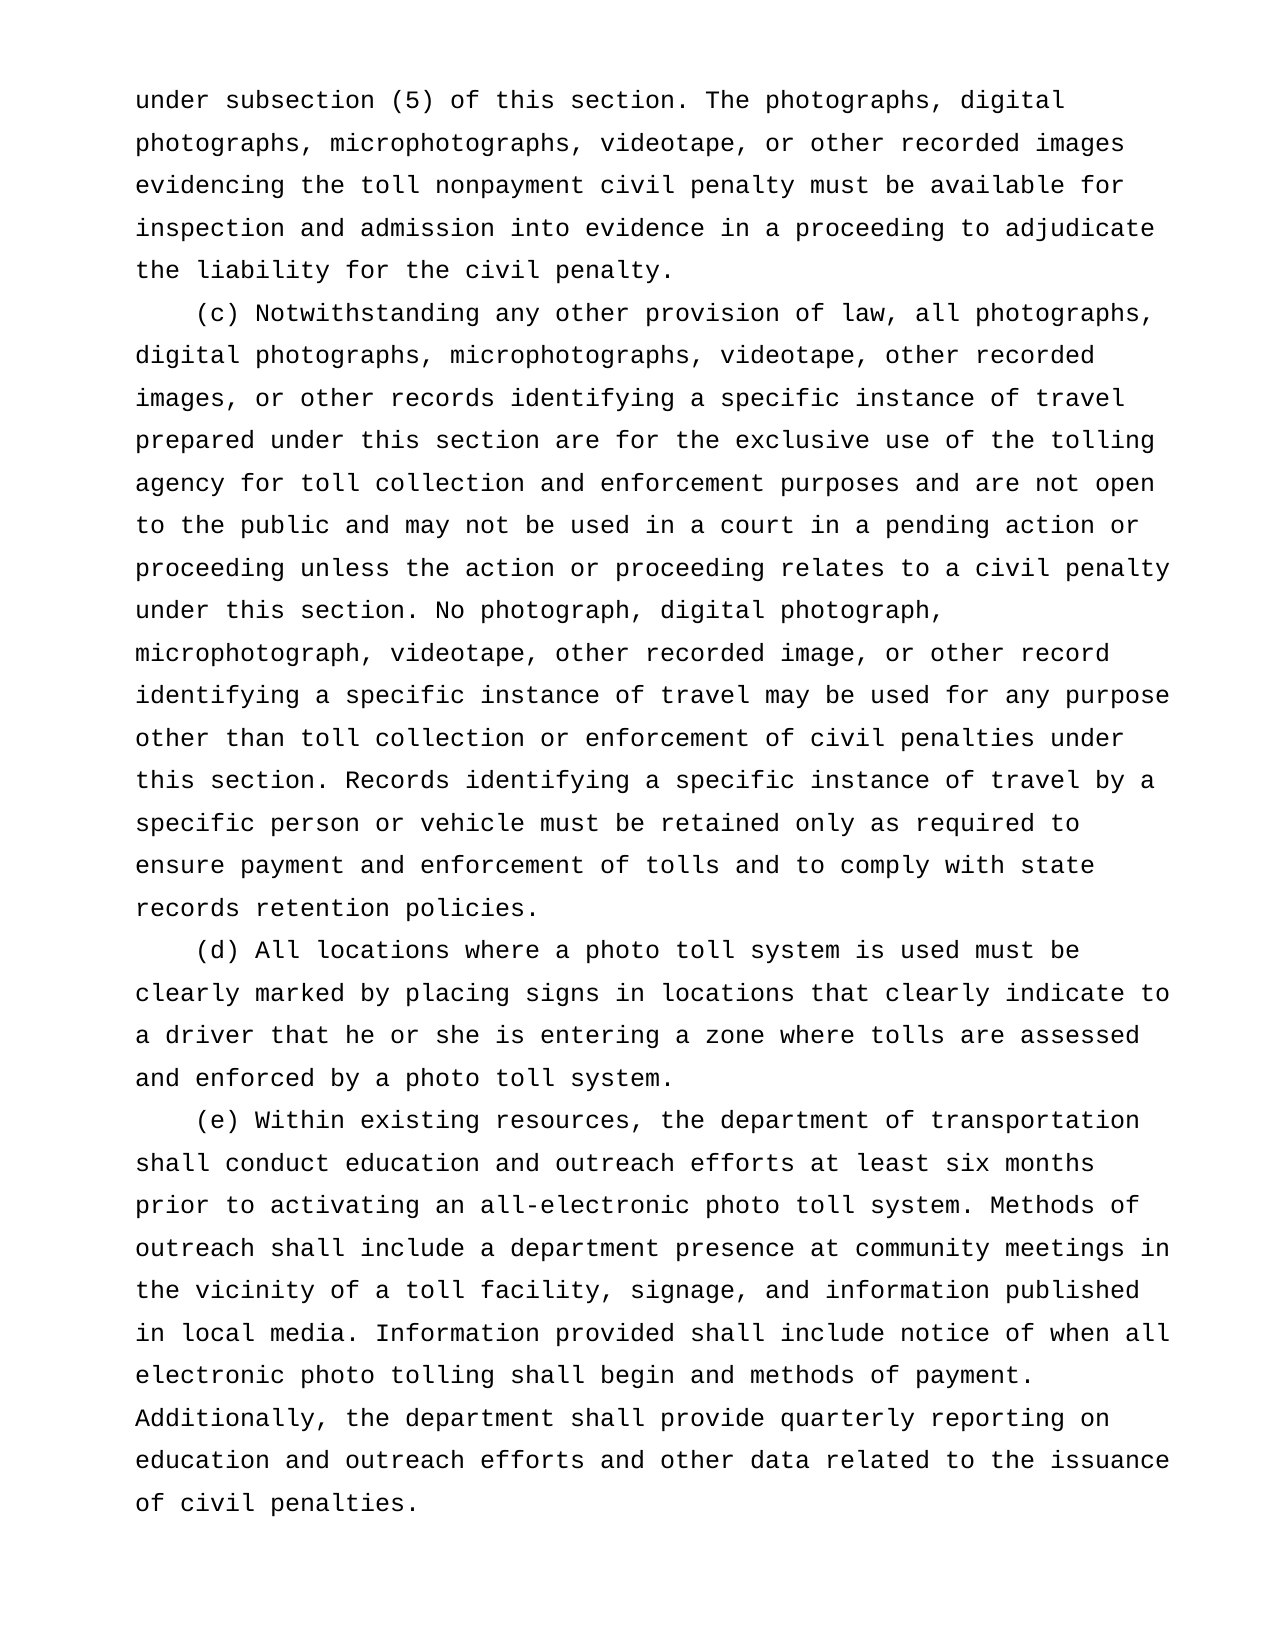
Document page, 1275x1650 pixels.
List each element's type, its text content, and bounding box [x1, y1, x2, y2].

text (e) Within existing resources, the department of transportation shall conduct education and outreach efforts at least six months prior to activating an all-electronic photo toll system. Methods of outreach shall include a department presence at community meetings in the vicinity of a toll facility, signage, and information published in local media. Information provided shall include notice of when all electronic photo tolling shall begin and methods of payment. Additionally, the department shall provide quarterly reporting on education and outreach efforts and other data related to the issuance of civil penalties. [135, 1095, 1170, 1520]
text (c) Notwithstanding any other provision of law, all photographs, digital photographs, microphotographs, videotape, other recorded images, or other records identifying a specific instance of travel prepared under this section are for the exclusive use of the tolling agency for toll collection and enforcement purposes and are not open to the public and may not be used in a court in a pending action or proceeding unless the action or proceeding relates to a civil penalty under this section. No photograph, digital photograph, microphotograph, videotape, other recorded image, or other record identifying a specific instance of travel may be used for any purpose other than toll collection or enforcement of civil penalties under this section. Records identifying a specific instance of travel by a specific person or vehicle must be retained only as required to ensure payment and enforcement of tolls and to comply with state records retention policies. [135, 287, 1170, 925]
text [135, 75, 1170, 287]
text (d) All locations where a photo toll system is used must be clearly marked by placing signs in locations that clearly indicate to a driver that he or she is entering a zone where tolls are assessed and enforced by a photo toll system. [135, 925, 1170, 1095]
